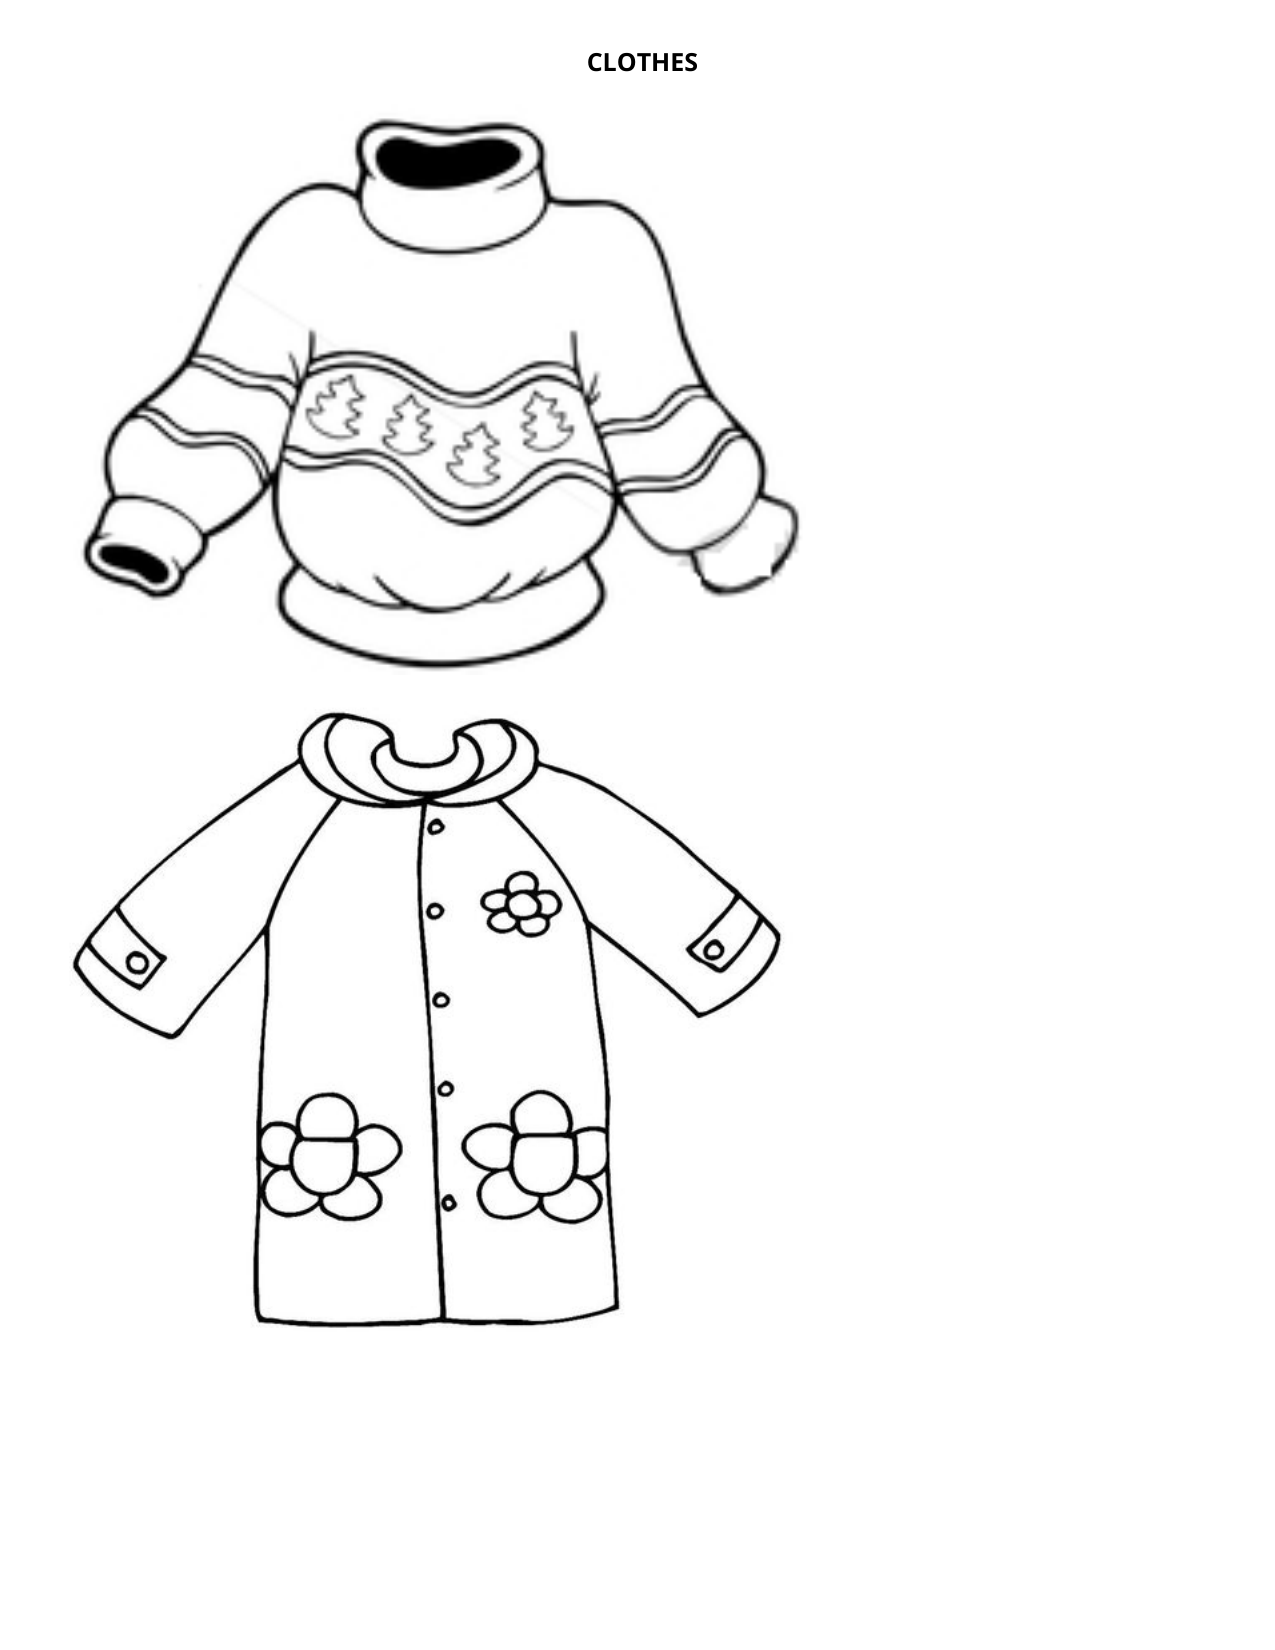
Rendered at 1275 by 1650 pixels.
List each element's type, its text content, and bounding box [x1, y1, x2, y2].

picture [59, 97, 806, 675]
text CLOTHES [59, 44, 1226, 78]
picture [59, 676, 811, 1364]
